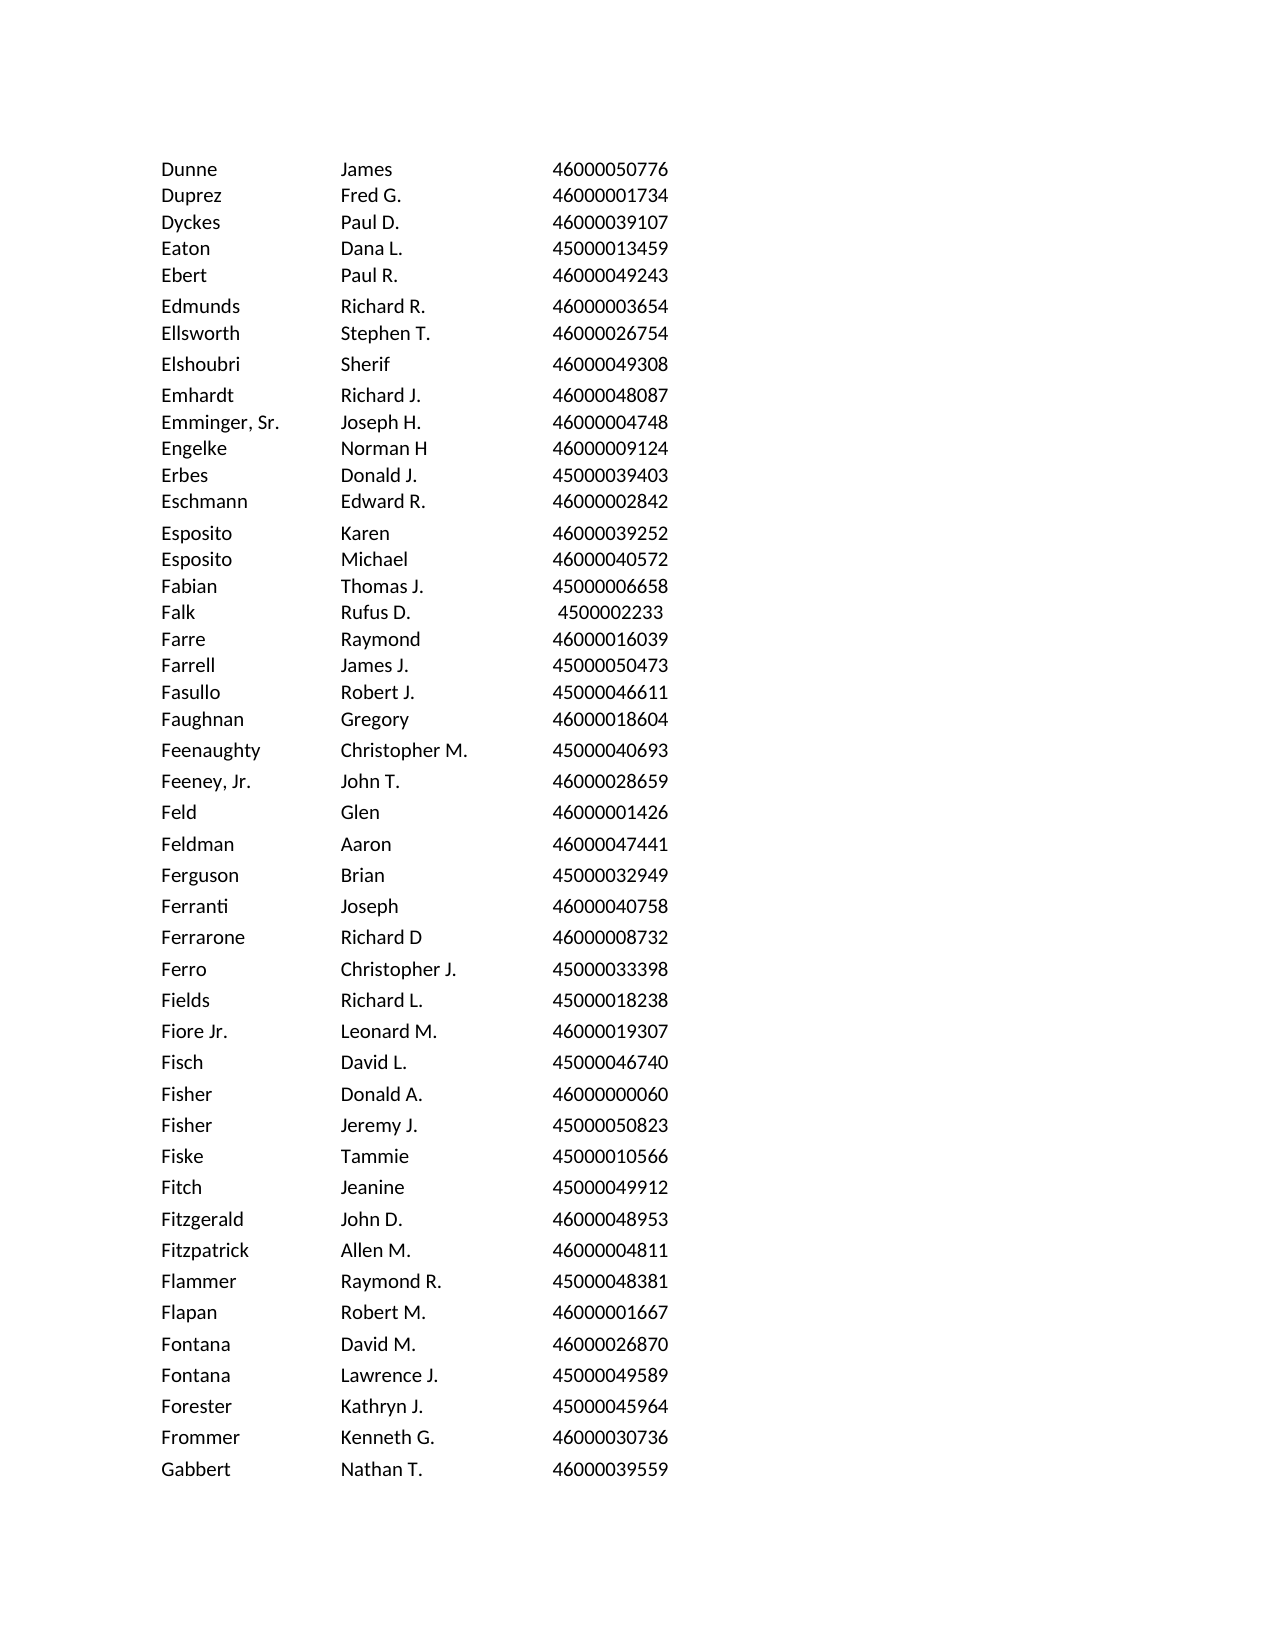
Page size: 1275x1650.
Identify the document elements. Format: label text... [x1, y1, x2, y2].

table_cell Ferrarone [150, 919, 329, 950]
table_cell 46000001734 [499, 181, 722, 208]
table_cell Leonard M. [329, 1013, 499, 1044]
table_cell Feeney, Jr. [150, 763, 329, 794]
table_cell 45000050823 [499, 1106, 722, 1137]
table_cell 45000046611 [499, 678, 722, 705]
table_cell Glen [329, 794, 499, 825]
table_cell Nathan T. [329, 1450, 499, 1481]
table_cell Farre [150, 625, 329, 652]
table_cell Richard D [329, 919, 499, 950]
table_cell James J. [329, 652, 499, 678]
table_cell 46000009124 [499, 434, 722, 461]
table_cell 46000008732 [499, 919, 722, 950]
table_cell Rufus D. [329, 599, 499, 625]
table_cell James [329, 150, 499, 181]
table_cell Eaton [150, 234, 329, 261]
table_cell Donald J. [329, 461, 499, 487]
table_cell Aaron [329, 825, 499, 856]
table_cell Ebert [150, 261, 329, 287]
table_cell 46000004748 [499, 408, 722, 434]
table_cell David L. [329, 1044, 499, 1075]
table_cell Kathryn J. [329, 1388, 499, 1419]
table_cell 45000046740 [499, 1044, 722, 1075]
table_cell Fitzgerald [150, 1200, 329, 1231]
table_cell Stephen T. [329, 319, 499, 345]
table_cell Karen [329, 514, 499, 545]
table_cell Thomas J. [329, 572, 499, 598]
table_cell 45000006658 [499, 572, 722, 598]
table_cell Frommer [150, 1419, 329, 1450]
table_cell 46000049243 [499, 261, 722, 287]
table_cell 46000049308 [499, 345, 722, 377]
table_cell Emminger, Sr. [150, 408, 329, 434]
table_cell 46000016039 [499, 625, 722, 652]
table_cell John D. [329, 1200, 499, 1231]
table_cell 46000018604 [499, 705, 722, 731]
table_cell Edward R. [329, 488, 499, 514]
table_cell 46000048087 [499, 377, 722, 408]
table_cell 46000019307 [499, 1013, 722, 1044]
table_cell Lawrence J. [329, 1356, 499, 1387]
table_cell Dyckes [150, 208, 329, 234]
table_cell Fred G. [329, 181, 499, 208]
table_cell 45000049589 [499, 1356, 722, 1387]
table_cell Jeremy J. [329, 1106, 499, 1137]
table_cell Erbes [150, 461, 329, 487]
table_cell Kenneth G. [329, 1419, 499, 1450]
table_cell Duprez [150, 181, 329, 208]
table_cell Paul R. [329, 261, 499, 287]
table_cell Farrell [150, 652, 329, 678]
table_cell Fisher [150, 1106, 329, 1137]
table_cell Feld [150, 794, 329, 825]
table_cell 46000047441 [499, 825, 722, 856]
table_cell 45000040693 [499, 731, 722, 762]
table_cell 46000026870 [499, 1325, 722, 1356]
table_cell Fiske [150, 1138, 329, 1169]
table_cell 46000039559 [499, 1450, 722, 1481]
table_cell Forester [150, 1388, 329, 1419]
table_cell Gabbert [150, 1450, 329, 1481]
table_cell Eschmann [150, 488, 329, 514]
table_cell Ferranti [150, 888, 329, 919]
table_cell Raymond R. [329, 1263, 499, 1294]
table_cell Emhardt [150, 377, 329, 408]
table_cell John T. [329, 763, 499, 794]
table_cell Feldman [150, 825, 329, 856]
table_cell Falk [150, 599, 329, 625]
table_cell Fisher [150, 1075, 329, 1106]
table_cell Elshoubri [150, 345, 329, 377]
table_cell Ellsworth [150, 319, 329, 345]
table_cell 46000028659 [499, 763, 722, 794]
table_cell 46000026754 [499, 319, 722, 345]
table_cell Michael [329, 545, 499, 572]
table_cell Fitzpatrick [150, 1231, 329, 1262]
table_cell Feenaughty [150, 731, 329, 762]
table_cell Donald A. [329, 1075, 499, 1106]
table_cell 46000048953 [499, 1200, 722, 1231]
table_cell Allen M. [329, 1231, 499, 1262]
table_cell Robert J. [329, 678, 499, 705]
table_cell Fields [150, 981, 329, 1012]
table_cell 46000000060 [499, 1075, 722, 1106]
table_cell Tammie [329, 1138, 499, 1169]
table_cell Esposito [150, 545, 329, 572]
table_cell 46000039107 [499, 208, 722, 234]
table_cell Fontana [150, 1356, 329, 1387]
table_cell Engelke [150, 434, 329, 461]
table_cell Richard J. [329, 377, 499, 408]
table_cell Jeanine [329, 1169, 499, 1200]
table_cell Edmunds [150, 288, 329, 319]
table_cell 4500002233 [499, 599, 722, 625]
table_cell 45000010566 [499, 1138, 722, 1169]
table_cell Fitch [150, 1169, 329, 1200]
table_cell 46000002842 [499, 488, 722, 514]
table_cell Robert M. [329, 1294, 499, 1325]
table_cell Fiore Jr. [150, 1013, 329, 1044]
table_cell Fontana [150, 1325, 329, 1356]
table_cell Flammer [150, 1263, 329, 1294]
table_cell Dunne [150, 150, 329, 181]
table_cell 45000045964 [499, 1388, 722, 1419]
table_cell Esposito [150, 514, 329, 545]
table_cell 45000033398 [499, 950, 722, 981]
table_cell Joseph H. [329, 408, 499, 434]
table_cell Gregory [329, 705, 499, 731]
table_cell Fisch [150, 1044, 329, 1075]
table_cell 45000048381 [499, 1263, 722, 1294]
table_cell Sherif [329, 345, 499, 377]
table_cell 46000001426 [499, 794, 722, 825]
table_cell Flapan [150, 1294, 329, 1325]
table_cell David M. [329, 1325, 499, 1356]
table_cell Paul D. [329, 208, 499, 234]
table_cell 45000050473 [499, 652, 722, 678]
table_cell 46000030736 [499, 1419, 722, 1450]
table_cell 46000050776 [499, 150, 722, 181]
table_cell Ferro [150, 950, 329, 981]
table_cell Christopher M. [329, 731, 499, 762]
table_cell 45000049912 [499, 1169, 722, 1200]
table_cell 46000001667 [499, 1294, 722, 1325]
table_cell Fabian [150, 572, 329, 598]
table_cell Norman H [329, 434, 499, 461]
table_cell 45000013459 [499, 234, 722, 261]
table_cell 45000039403 [499, 461, 722, 487]
table_cell Raymond [329, 625, 499, 652]
table_cell Ferguson [150, 856, 329, 887]
table_cell Brian [329, 856, 499, 887]
table_cell Richard L. [329, 981, 499, 1012]
table_cell Faughnan [150, 705, 329, 731]
table_cell 45000032949 [499, 856, 722, 887]
table_cell Dana L. [329, 234, 499, 261]
table_cell 46000003654 [499, 288, 722, 319]
table_cell 46000004811 [499, 1231, 722, 1262]
table_cell Richard R. [329, 288, 499, 319]
table_cell Joseph [329, 888, 499, 919]
table_cell 45000018238 [499, 981, 722, 1012]
table_cell 46000040572 [499, 545, 722, 572]
table_cell 46000039252 [499, 514, 722, 545]
table_cell 46000040758 [499, 888, 722, 919]
table_cell Fasullo [150, 678, 329, 705]
table_cell Christopher J. [329, 950, 499, 981]
